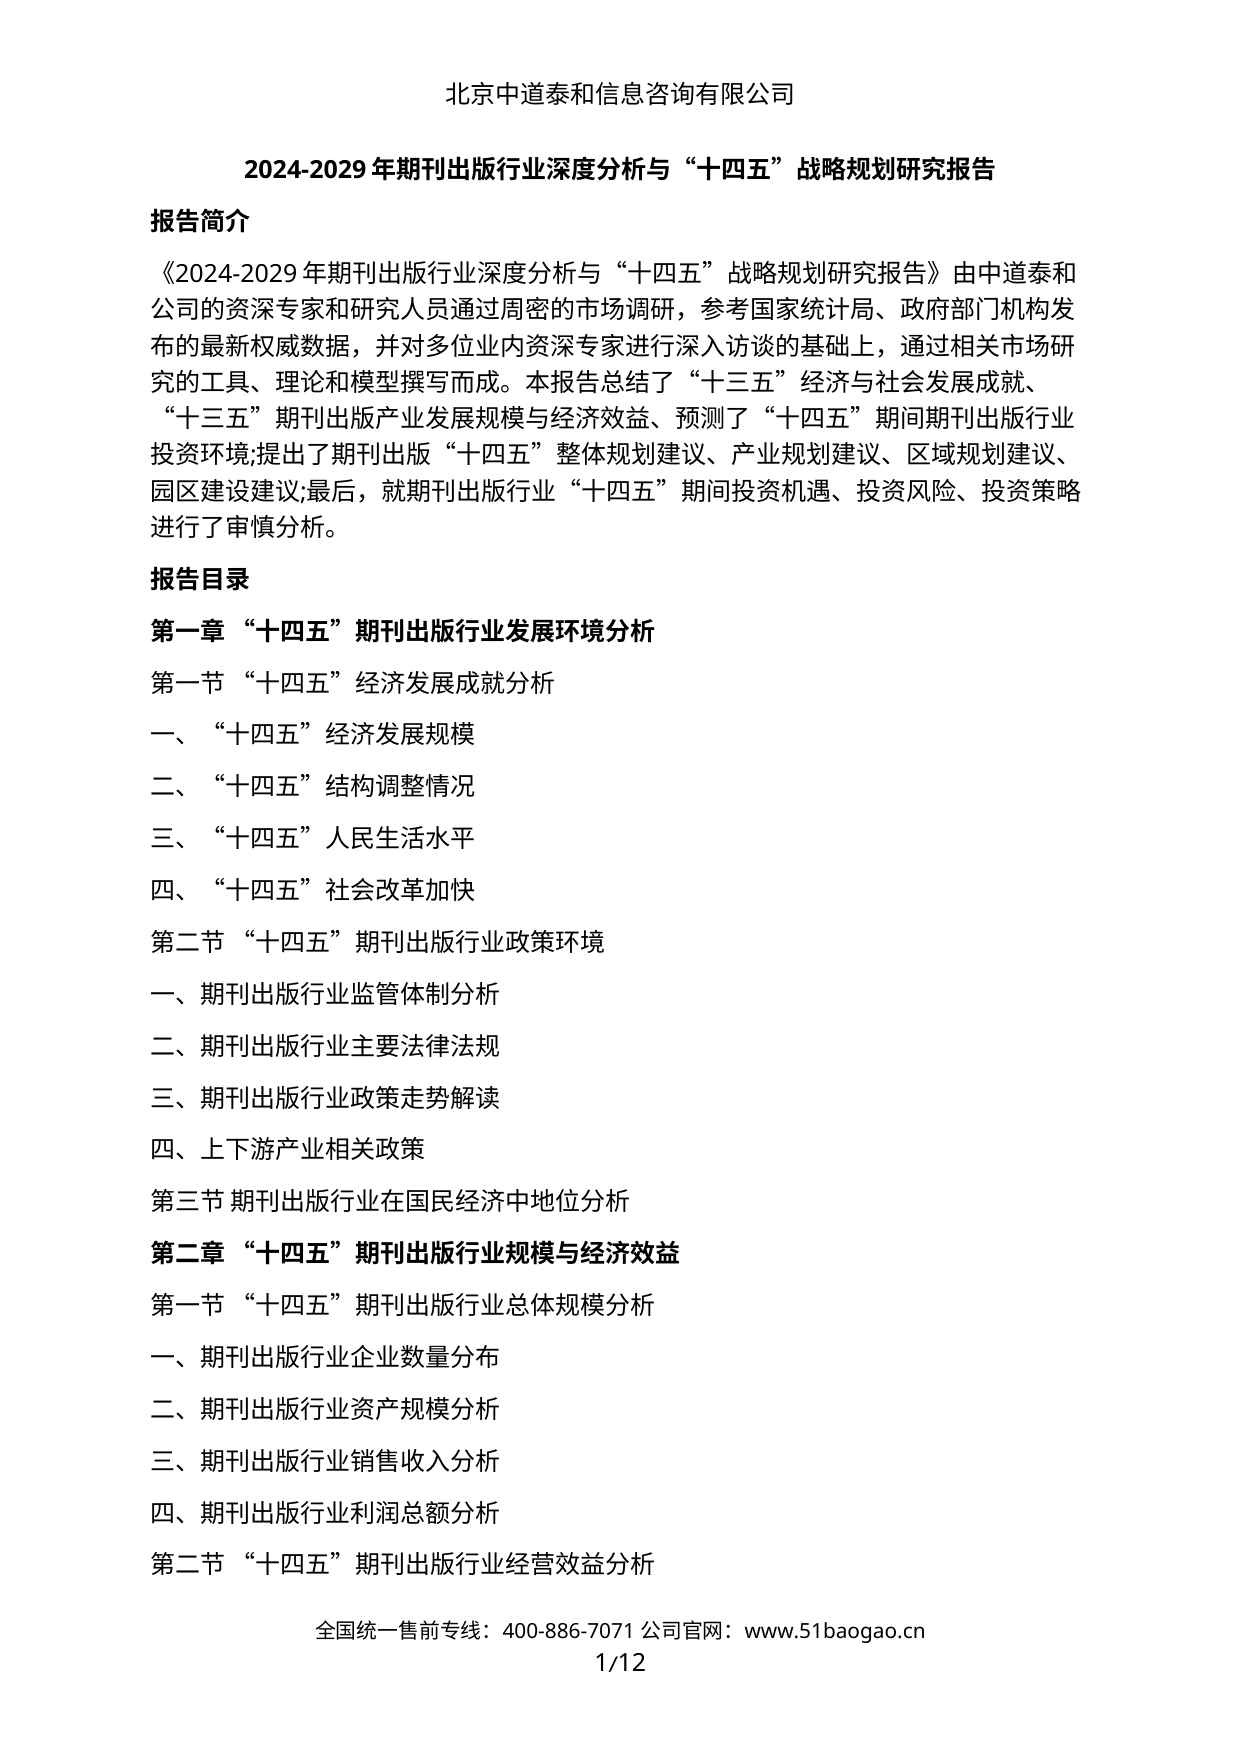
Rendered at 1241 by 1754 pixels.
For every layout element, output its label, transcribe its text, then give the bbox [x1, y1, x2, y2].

text 第二节 “十四五”期刊出版行业政策环境 [150, 922, 1090, 959]
text 二、“十四五”结构调整情况 [150, 767, 1090, 803]
text 《2024-2029年期刊出版行业深度分析与“十四五”战略规划研究报告》由中道泰和公司的资深专家和研究人员通过周密的市场调研，参考国家统计局、政府部门机构发布的最新权威数据，并对多位业内资深专家进行深入访谈的基础上，通过相关市场研究的工具、理论和模型撰写而成。本报告总结了“十三五”经济与社会发展成就、“十三五”期刊出版产业发展规模与经济效益、预测了“十四五”期间期刊出版行业投资环境;提出了期刊出版“十四五”整体规划建议、产业规划建议、区域规划建议、园区建设建议;最后，就期刊出版行业“十四五”期间投资机遇、投资风险、投资策略进行了审慎分析。 [150, 254, 1090, 544]
text 一、期刊出版行业监管体制分析 [150, 974, 1090, 1011]
text 三、期刊出版行业政策走势解读 [150, 1078, 1090, 1114]
text 四、期刊出版行业利润总额分析 [150, 1493, 1090, 1529]
text 一、期刊出版行业企业数量分布 [150, 1337, 1090, 1374]
text 一、“十四五”经济发展规模 [150, 715, 1090, 751]
text 第二章 “十四五”期刊出版行业规模与经济效益 [150, 1234, 1090, 1270]
text 2024-2029年期刊出版行业深度分析与“十四五”战略规划研究报告 [150, 150, 1090, 186]
text 第二节 “十四五”期刊出版行业经营效益分析 [150, 1545, 1090, 1581]
text 报告目录 [150, 559, 1090, 596]
text 第一章 “十四五”期刊出版行业发展环境分析 [150, 611, 1090, 647]
text 二、期刊出版行业资产规模分析 [150, 1389, 1090, 1426]
text 三、期刊出版行业销售收入分析 [150, 1441, 1090, 1477]
text 第三节 期刊出版行业在国民经济中地位分析 [150, 1182, 1090, 1218]
text 三、“十四五”人民生活水平 [150, 819, 1090, 855]
text 第一节 “十四五”经济发展成就分析 [150, 663, 1090, 699]
text 第一节 “十四五”期刊出版行业总体规模分析 [150, 1286, 1090, 1322]
text 报告简介 [150, 202, 1090, 238]
text 二、期刊出版行业主要法律法规 [150, 1026, 1090, 1062]
text 四、“十四五”社会改革加快 [150, 871, 1090, 907]
text 四、上下游产业相关政策 [150, 1130, 1090, 1166]
